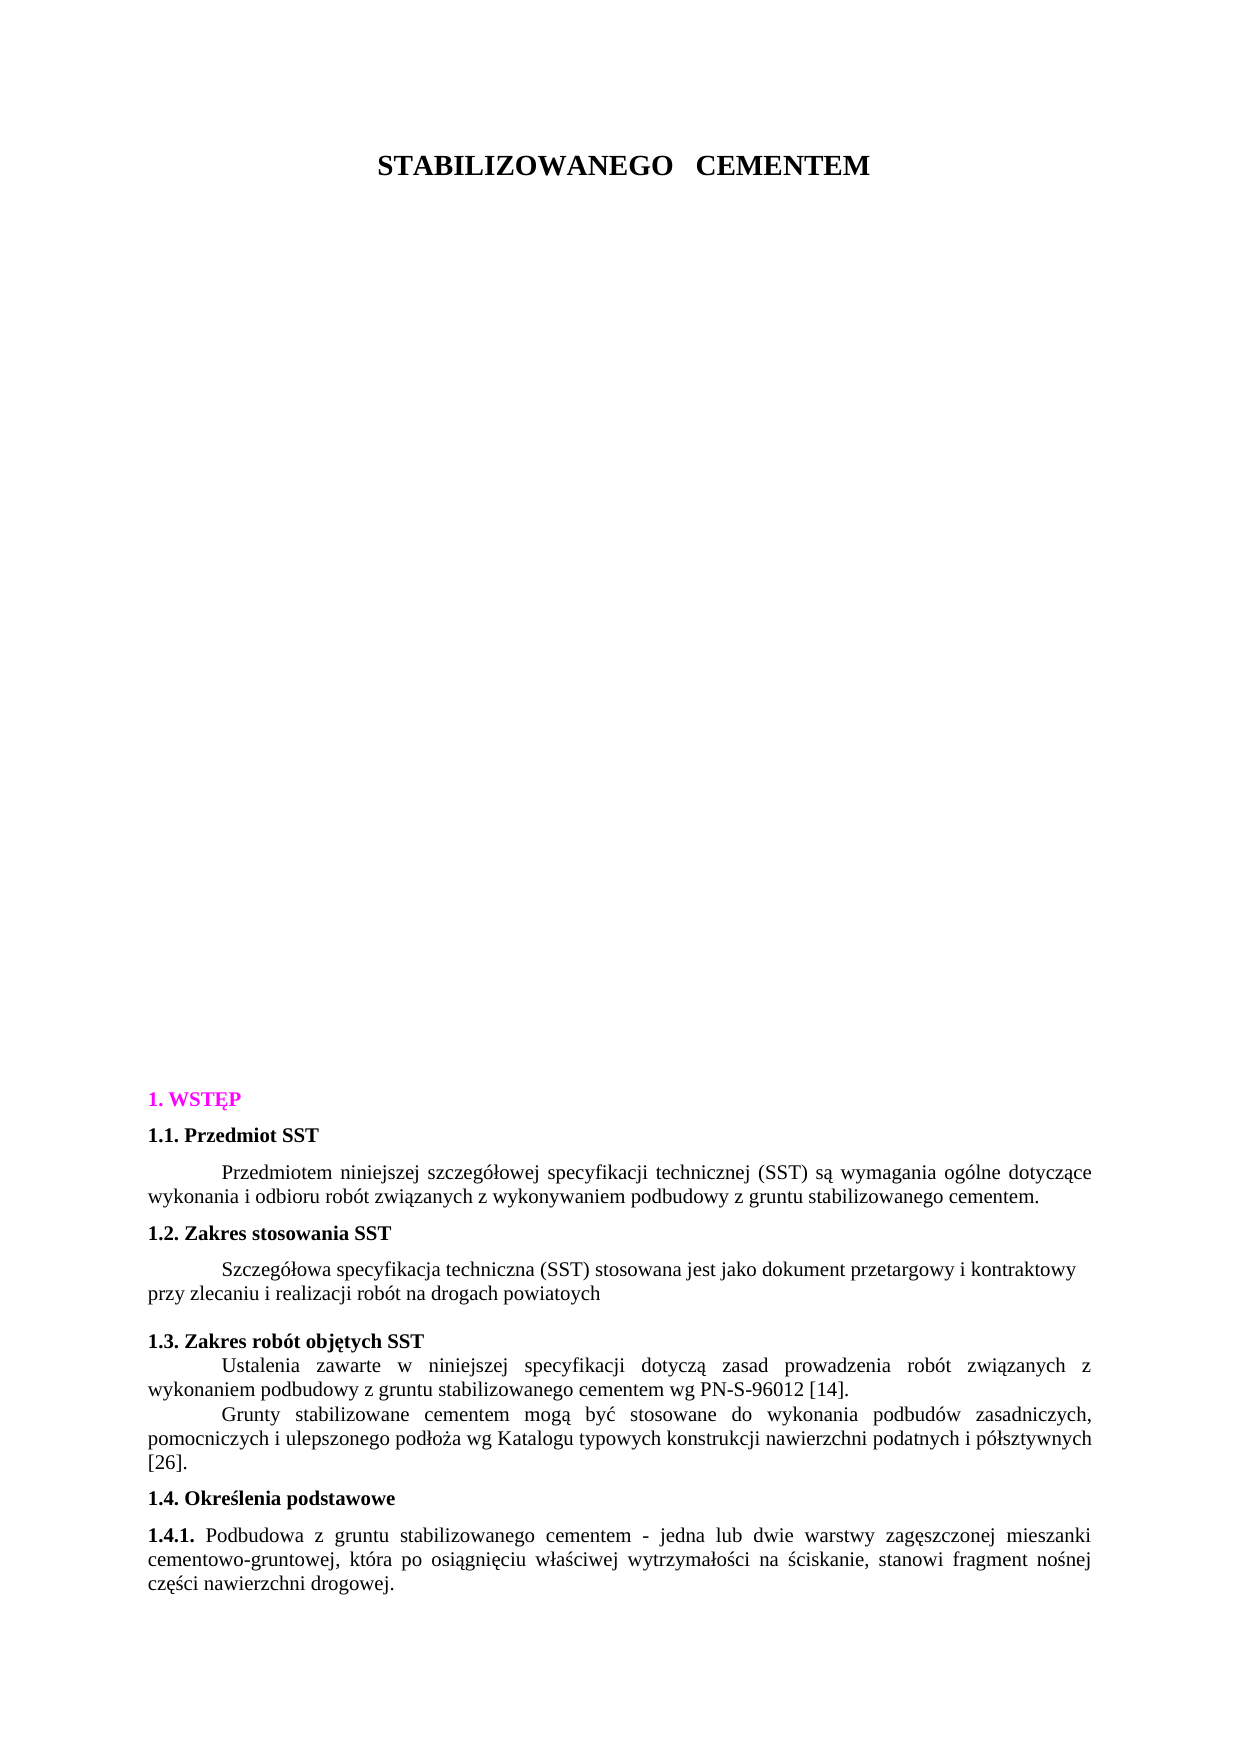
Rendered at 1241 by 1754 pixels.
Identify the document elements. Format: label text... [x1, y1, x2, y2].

text 1.4. Określenia podstawowe [148, 1486, 1093, 1510]
text 1.3. Zakres robót objętych SST [148, 1329, 1093, 1353]
text STABILIZOWANEGO CEMENTEM [148, 148, 1093, 181]
text 1. WSTĘP [148, 1087, 1093, 1111]
text Grunty stabilizowane cementem mogą być stosowane do wykonania podbudów zasadniczych, pomocniczych i ulepszonego podłoża wg Katalogu typowych konstrukcji nawierzchni podatnych i półsztywnych [26]. [148, 1401, 1093, 1474]
text Przedmiotem niniejszej szczegółowej specyfikacji technicznej (SST) są wymagania ogólne dotyczące wykonania i odbioru robót związanych z wykonywaniem podbudowy z gruntu stabilizowanego cementem. [148, 1160, 1093, 1208]
text 1.4.1. Podbudowa z gruntu stabilizowanego cementem - jedna lub dwie warstwy zagęszczonej mieszanki cementowo-gruntowej, która po osiągnięciu właściwej wytrzymałości na ściskanie, stanowi fragment nośnej części nawierzchni drogowej. [148, 1523, 1093, 1595]
text Ustalenia zawarte w niniejszej specyfikacji dotyczą zasad prowadzenia robót związanych z wykonaniem podbudowy z gruntu stabilizowanego cementem wg PN-S-96012 [14]. [148, 1353, 1093, 1401]
text Szczegółowa specyfikacja techniczna (SST) stosowana jest jako dokument przetargowy i kontraktowy przy zlecaniu i realizacji robót na drogach powiatoych [148, 1257, 1093, 1329]
text 1.2. Zakres stosowania SST [148, 1221, 1093, 1244]
text 1.1. Przedmiot SST [148, 1123, 1093, 1147]
